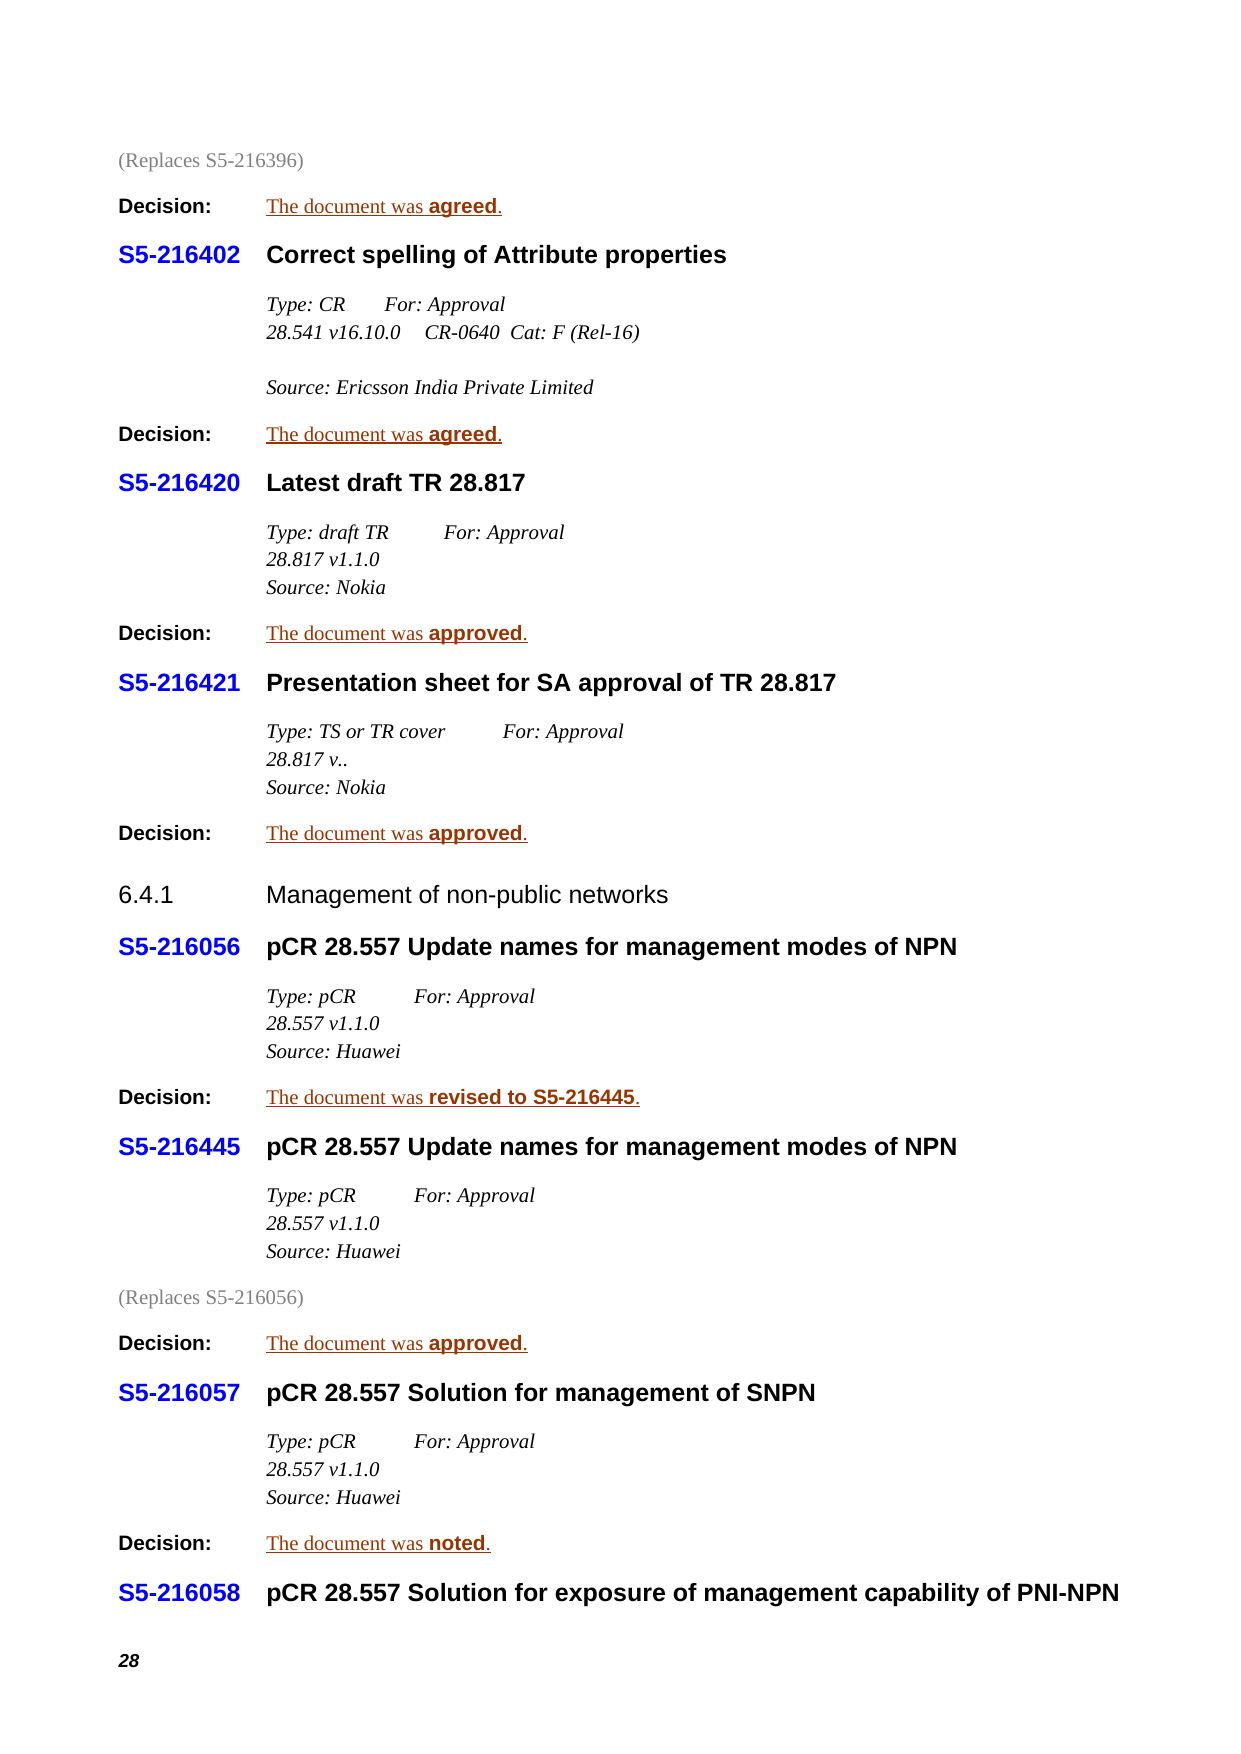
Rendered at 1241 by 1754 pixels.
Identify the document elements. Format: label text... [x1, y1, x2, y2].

text Decision: The document was agreed. [118, 194, 1122, 218]
text Type: pCR For: Approval 28.557 v1.1.0 Source: Huawei [118, 1183, 1122, 1263]
text S5-216402 Correct spelling of Attribute properties [118, 241, 1122, 269]
text Decision: The document was agreed. [118, 421, 1122, 446]
text Type: draft TR For: Approval 28.817 v1.1.0 Source: Nokia [118, 520, 1122, 599]
text Decision: The document was approved. [118, 1331, 1122, 1355]
text Decision: The document was approved. [118, 821, 1122, 845]
subtitle 6.4.1 Management of non-public networks [118, 880, 1122, 909]
text (Replaces S5-216396) [118, 148, 1122, 172]
text S5-216445 pCR 28.557 Update names for management modes of NPN [118, 1132, 1122, 1160]
text S5-216057 pCR 28.557 Solution for management of SNPN [118, 1378, 1122, 1406]
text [118, 1429, 1122, 1509]
text Type: pCR For: Approval 28.557 v1.1.0 Source: Huawei [118, 983, 1122, 1063]
text Decision: The document was approved. [118, 621, 1122, 645]
text S5-216420 Latest draft TR 28.817 [118, 468, 1122, 497]
text S5-216056 pCR 28.557 Update names for management modes of NPN [118, 932, 1122, 961]
text Decision: The document was noted. [118, 1531, 1122, 1555]
text S5-216058 pCR 28.557 Solution for exposure of management capability of PNI-NPN [118, 1577, 1122, 1606]
text S5-216421 Presentation sheet for SA approval of TR 28.817 [118, 668, 1122, 696]
text Type: CR For: Approval 28.541 v16.10.0 CR-0640 Cat: F (Rel-16) Source: Ericsson India Private Limited [118, 292, 1122, 399]
text (Replaces S5-216056) [118, 1285, 1122, 1309]
text Decision: The document was revised to S5-216445. [118, 1085, 1122, 1109]
text Type: TS or TR cover For: Approval 28.817 v.. Source: Nokia [118, 719, 1122, 799]
